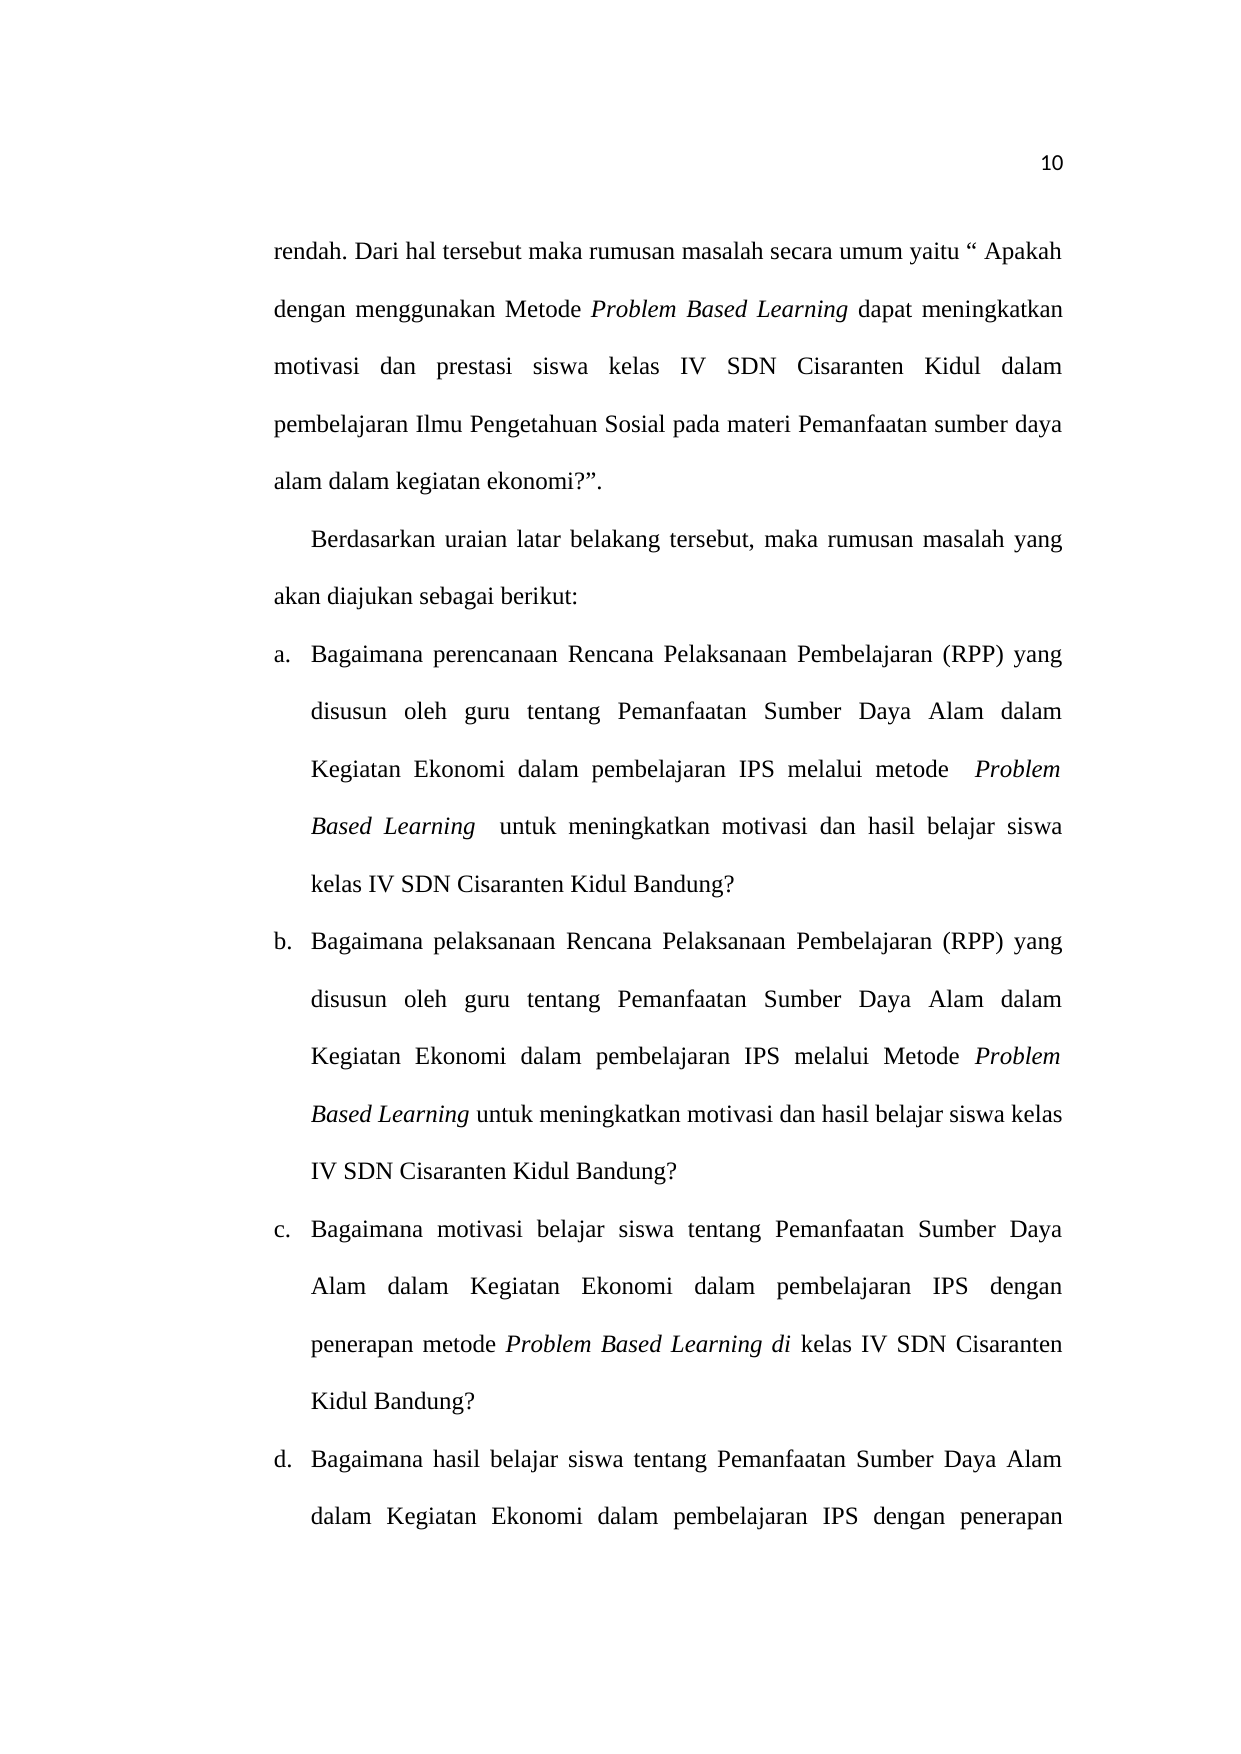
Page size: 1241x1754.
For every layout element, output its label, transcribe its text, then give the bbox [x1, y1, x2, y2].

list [273, 1444, 1063, 1530]
list Bagaimana pelaksanaan Rencana Pelaksanaan Pembelajaran (RPP) yang disusun oleh guru tentang Pemanfaatan Sumber Daya Alam dalam Kegiatan Ekonomi dalam pembelajaran IPS melalui Metode Problem Based Learning untuk meningkatkan motivasi dan hasil belajar siswa kelas IV SDN Cisaranten Kidul Bandung? [273, 926, 1063, 1185]
list Bagaimana motivasi belajar siswa tentang Pemanfaatan Sumber Daya Alam dalam Kegiatan Ekonomi dalam pembelajaran IPS dengan penerapan metode Problem Based Learning di kelas IV SDN Cisaranten Kidul Bandung? [273, 1214, 1063, 1415]
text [273, 236, 1063, 495]
list Bagaimana perencanaan Rencana Pelaksanaan Pembelajaran (RPP) yang disusun oleh guru tentang Pemanfaatan Sumber Daya Alam dalam Kegiatan Ekonomi dalam pembelajaran IPS melalui metode Problem Based Learning untuk meningkatkan motivasi dan hasil belajar siswa kelas IV SDN Cisaranten Kidul Bandung? [273, 639, 1063, 897]
text Berdasarkan uraian latar belakang tersebut, maka rumusan masalah yang akan diajukan sebagai berikut: [273, 524, 1063, 610]
